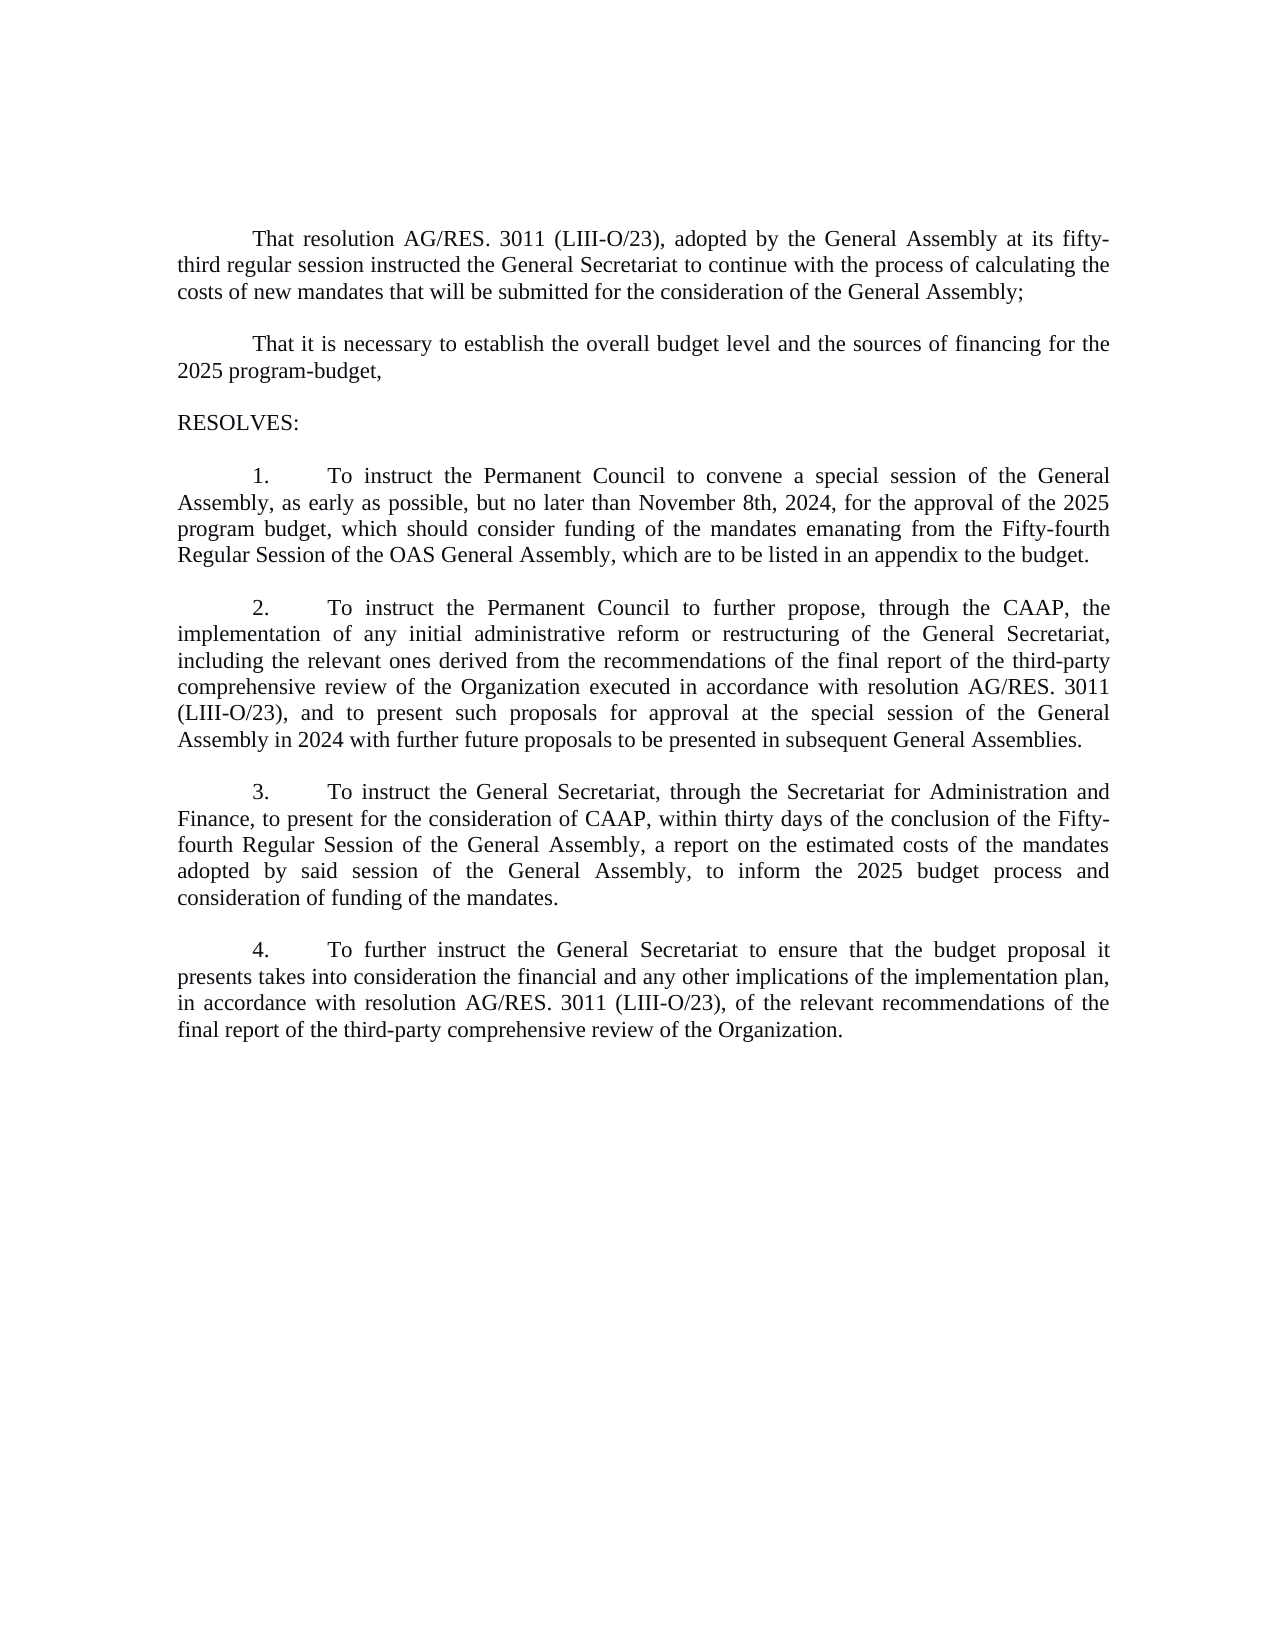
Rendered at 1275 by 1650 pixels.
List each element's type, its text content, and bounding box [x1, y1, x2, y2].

text 2. To instruct the Permanent Council to further propose, through the CAAP, the implementation of any initial administrative reform or restructuring of the General Secretariat, including the relevant ones derived from the recommendations of the final report of the third-party comprehensive review of the Organization executed in accordance with resolution AG/RES. 3011 (LIII-O/23), and to present such proposals for approval at the special session of the General Assembly in 2024 with further future proposals to be presented in subsequent General Assemblies. [177, 594, 1111, 752]
text That resolution AG/RES. 3011 (LIII-O/23), adopted by the General Assembly at its fifty-third regular session instructed the General Secretariat to continue with the process of calculating the costs of new mandates that will be submitted for the consideration of the General Assembly; [177, 225, 1111, 304]
text 4. To further instruct the General Secretariat to ensure that the budget proposal it presents takes into consideration the financial and any other implications of the implementation plan, in accordance with resolution AG/RES. 3011 (LIII-O/23), of the relevant recommendations of the final report of the third-party comprehensive review of the Organization. [177, 937, 1111, 1042]
text That it is necessary to establish the overall budget level and the sources of financing for the 2025 program-budget, [177, 330, 1111, 383]
text 1. To instruct the Permanent Council to convene a special session of the General Assembly, as early as possible, but no later than November 8th, 2024, for the approval of the 2025 program budget, which should consider funding of the mandates emanating from the Fifty-fourth Regular Session of the OAS General Assembly, which are to be listed in an appendix to the budget. [177, 462, 1111, 568]
text 3. To instruct the General Secretariat, through the Secretariat for Administration and Finance, to present for the consideration of CAAP, within thirty days of the conclusion of the Fifty-fourth Regular Session of the General Assembly, a report on the estimated costs of the mandates adopted by said session of the General Assembly, to inform the 2025 budget process and consideration of funding of the mandates. [177, 778, 1111, 910]
text RESOLVES: [177, 409, 1111, 436]
